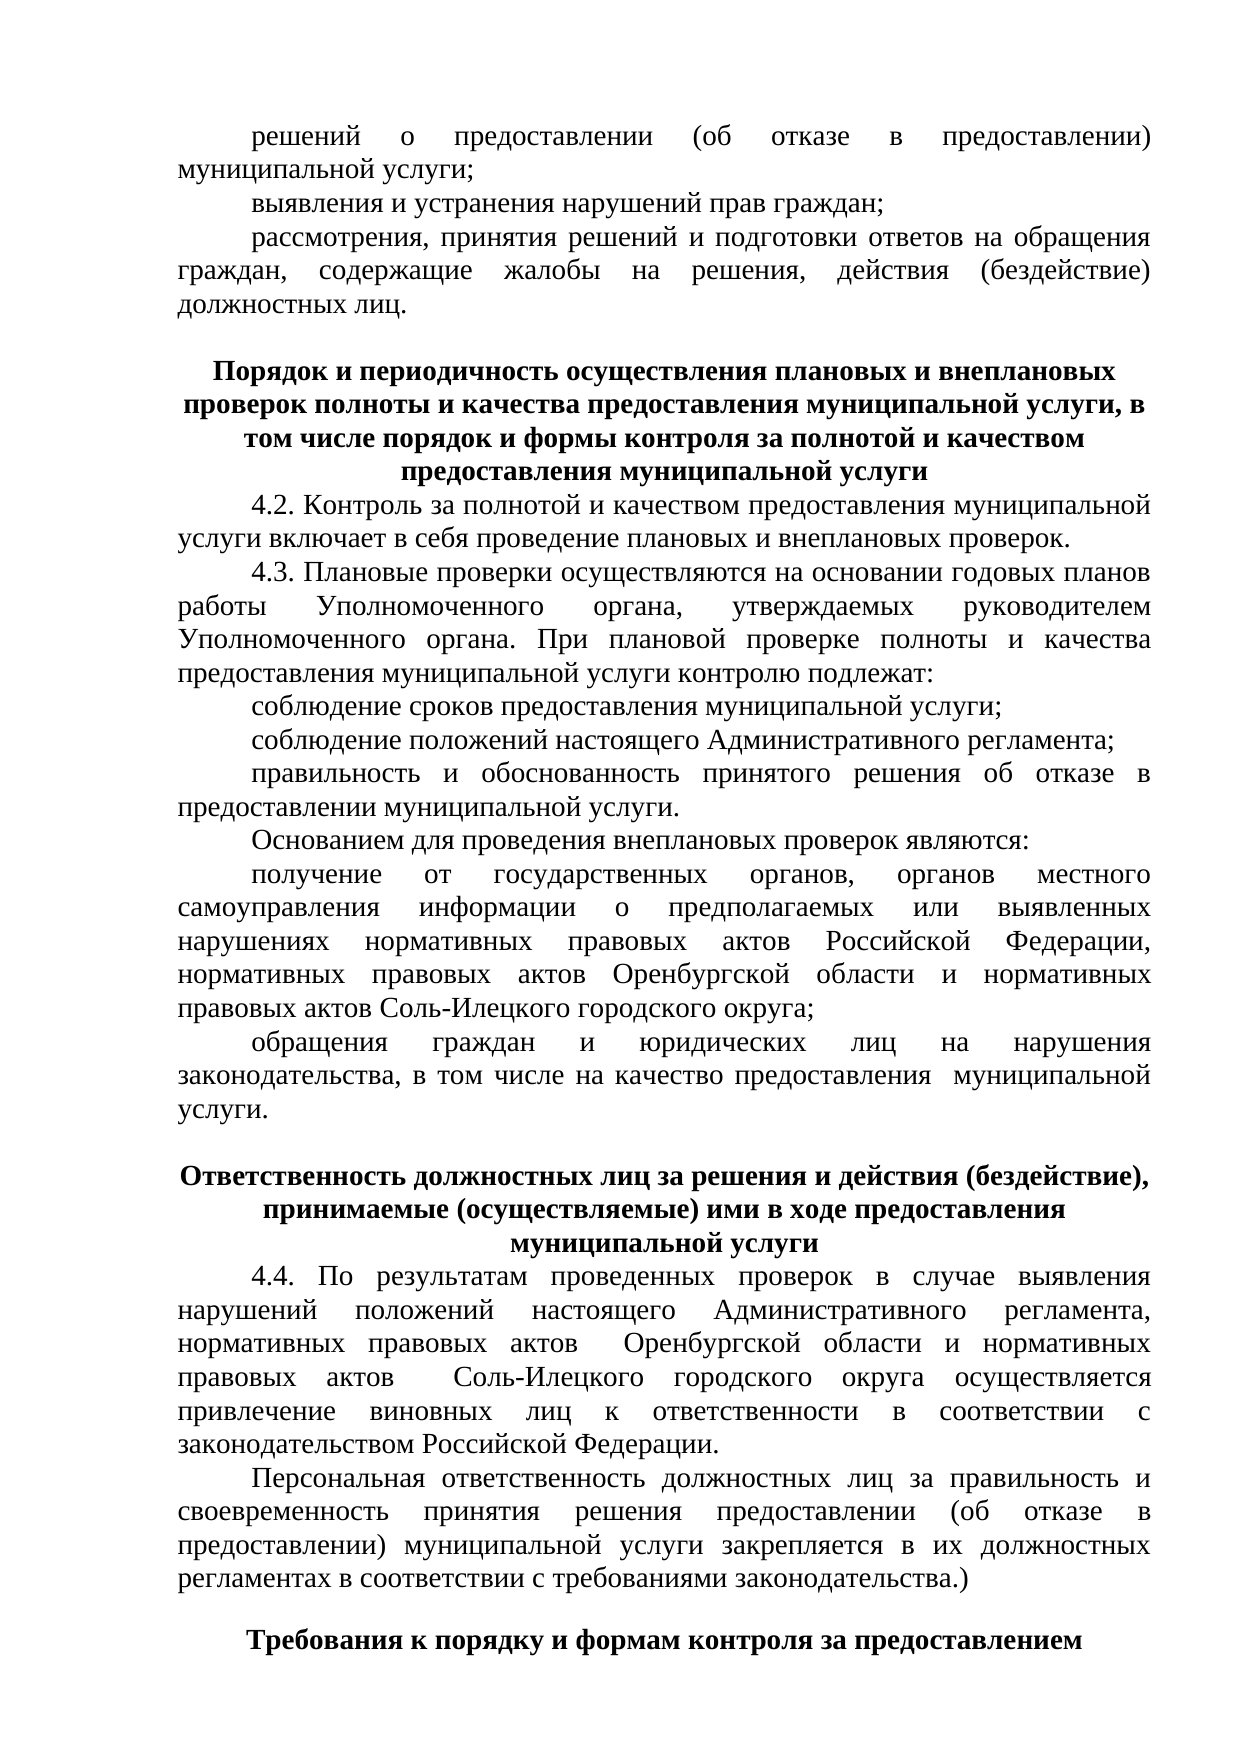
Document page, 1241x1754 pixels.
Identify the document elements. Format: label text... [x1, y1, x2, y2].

text Ответственность должностных лиц за решения и действия (бездействие), принимаемые (осуществляемые) ими в ходе предоставления муниципальной услуги [177, 1158, 1152, 1258]
text соблюдение положений настоящего Административного регламента; [177, 722, 1152, 755]
text соблюдение сроков предоставления муниципальной услуги; [177, 688, 1152, 722]
text выявления и устранения нарушений прав граждан; [177, 185, 1152, 219]
text Порядок и периодичность осуществления плановых и внеплановых проверок полноты и качества предоставления муниципальной услуги, в том числе порядок и формы контроля за полнотой и качеством предоставления муниципальной услуги [177, 353, 1152, 487]
text получение от государственных органов, органов местного самоуправления информации о предполагаемых или выявленных нарушениях нормативных правовых актов Российской Федерации, нормативных правовых актов Оренбургской области и нормативных правовых актов Соль-Илецкого городского округа; [177, 856, 1152, 1024]
text Основанием для проведения внеплановых проверок являются: [177, 822, 1152, 856]
text решений о предоставлении (об отказе в предоставлении) муниципальной услуги; [177, 118, 1152, 185]
text правильность и обоснованность принятого решения об отказе в предоставлении муниципальной услуги. [177, 755, 1152, 822]
text Персональная ответственность должностных лиц за правильность и своевременность принятия решения предоставлении (об отказе в предоставлении) муниципальной услуги закрепляется в их должностных регламентах в соответствии с требованиями законодательства.) [177, 1460, 1152, 1594]
text рассмотрения, принятия решений и подготовки ответов на обращения граждан, содержащие жалобы на решения, действия (бездействие) должностных лиц. [177, 219, 1152, 319]
text обращения граждан и юридических лиц на нарушения законодательства, в том числе на качество предоставления муниципальной услуги. [177, 1024, 1152, 1124]
text 4.4. По результатам проведенных проверок в случае выявления нарушений положений настоящего Административного регламента, нормативных правовых актов Оренбургской области и нормативных правовых актов Соль-Илецкого городского округа осуществляется привлечение виновных лиц к ответственности в соответствии с законодательством Российской Федерации. [177, 1258, 1152, 1460]
text 4.3. Плановые проверки осуществляются на основании годовых планов работы Уполномоченного органа, утверждаемых руководителем Уполномоченного органа. При плановой проверке полноты и качества предоставления муниципальной услуги контролю подлежат: [177, 554, 1152, 688]
text 4.2. Контроль за полнотой и качеством предоставления муниципальной услуги включает в себя проведение плановых и внеплановых проверок. [177, 487, 1152, 554]
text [177, 1622, 1152, 1656]
